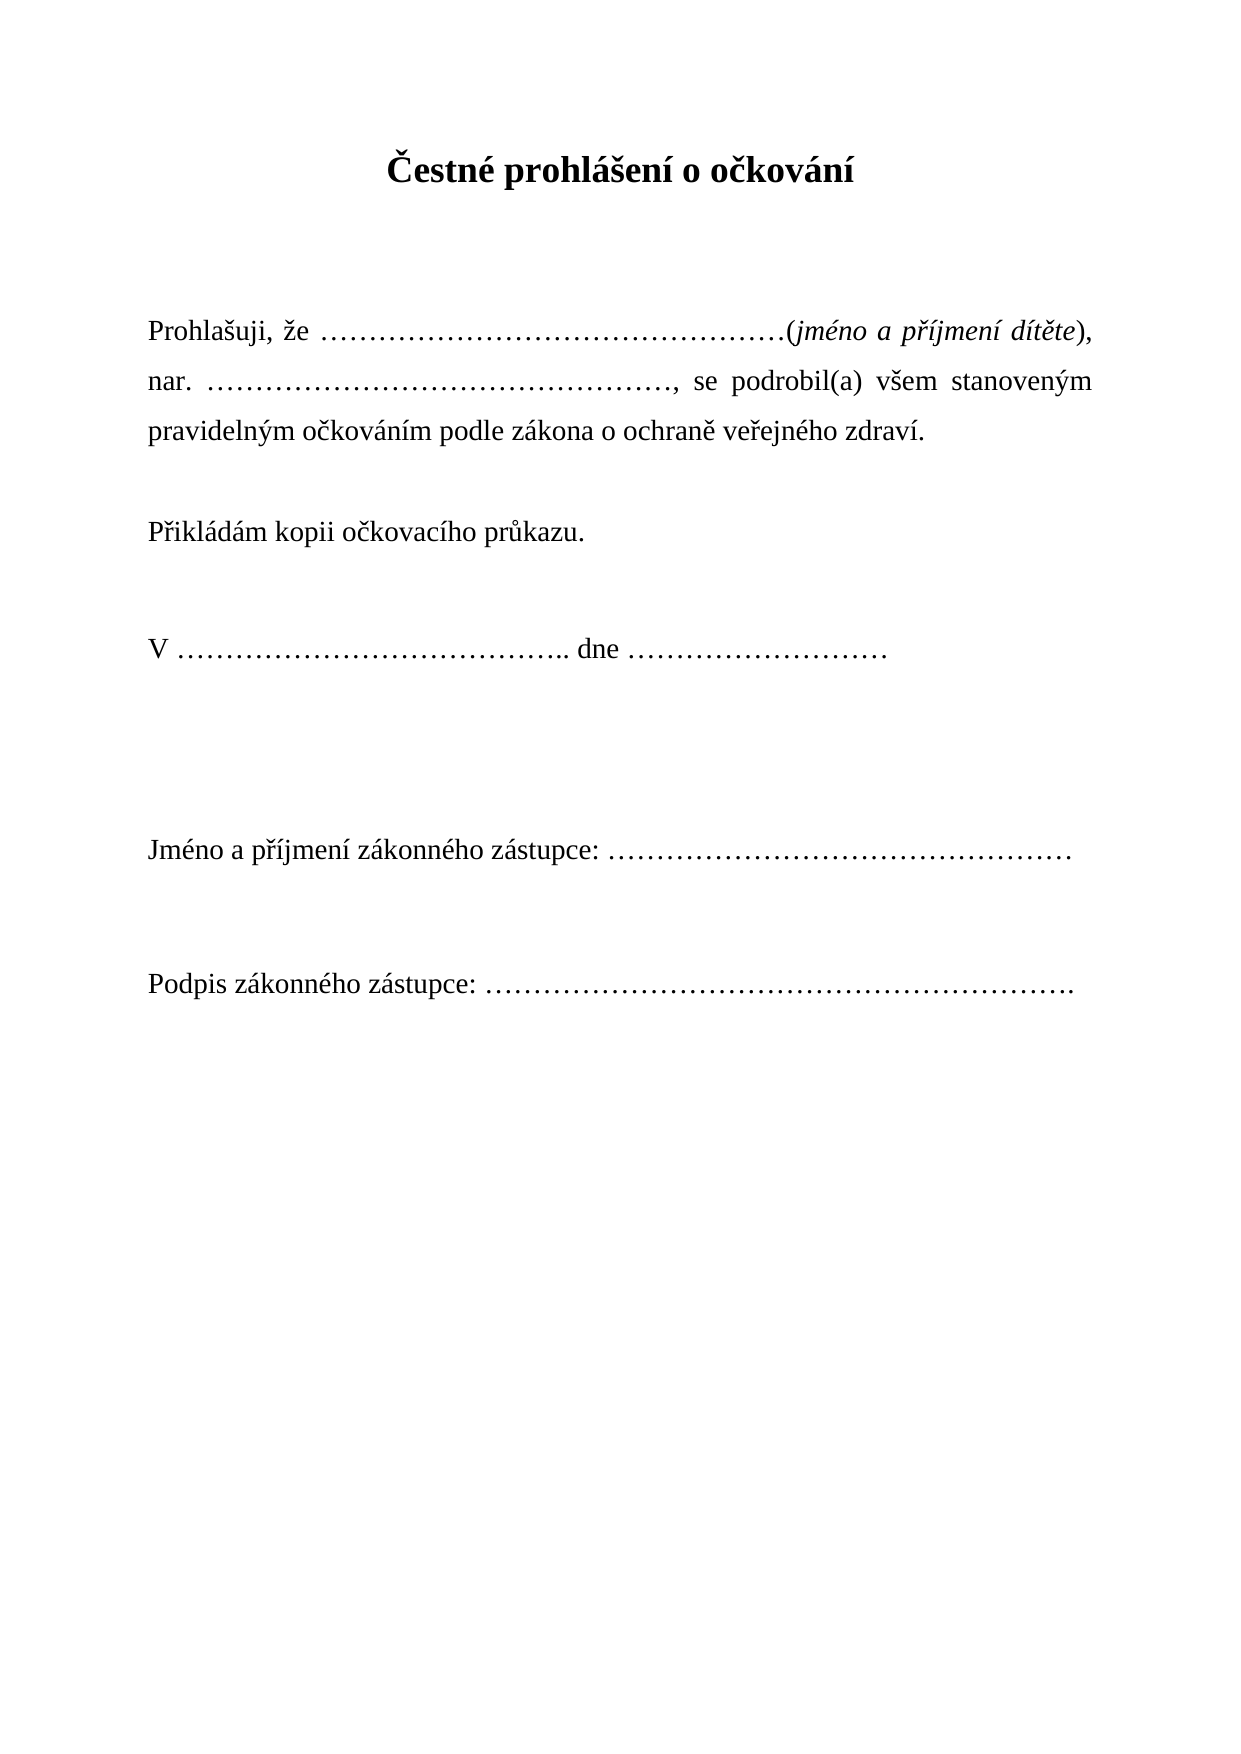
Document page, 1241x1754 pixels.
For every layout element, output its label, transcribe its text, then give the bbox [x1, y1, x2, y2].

text Podpis zákonného zástupce: ……………………………………………………. [148, 966, 1093, 1000]
text Jméno a příjmení zákonného zástupce: ………………………………………… [148, 832, 1093, 866]
text V ………………………………….. dne ……………………… [148, 631, 1093, 665]
text Prohlašuji, že …………………………………………(jméno a příjmení dítěte), nar. …………………………………………, se podrobil(a) všem stanoveným pravidelným očkováním podle zákona o ochraně veřejného zdraví. [148, 313, 1093, 447]
text Čestné prohlášení o očkování [148, 148, 1093, 191]
text Přikládám kopii očkovacího průkazu. [148, 514, 1093, 548]
